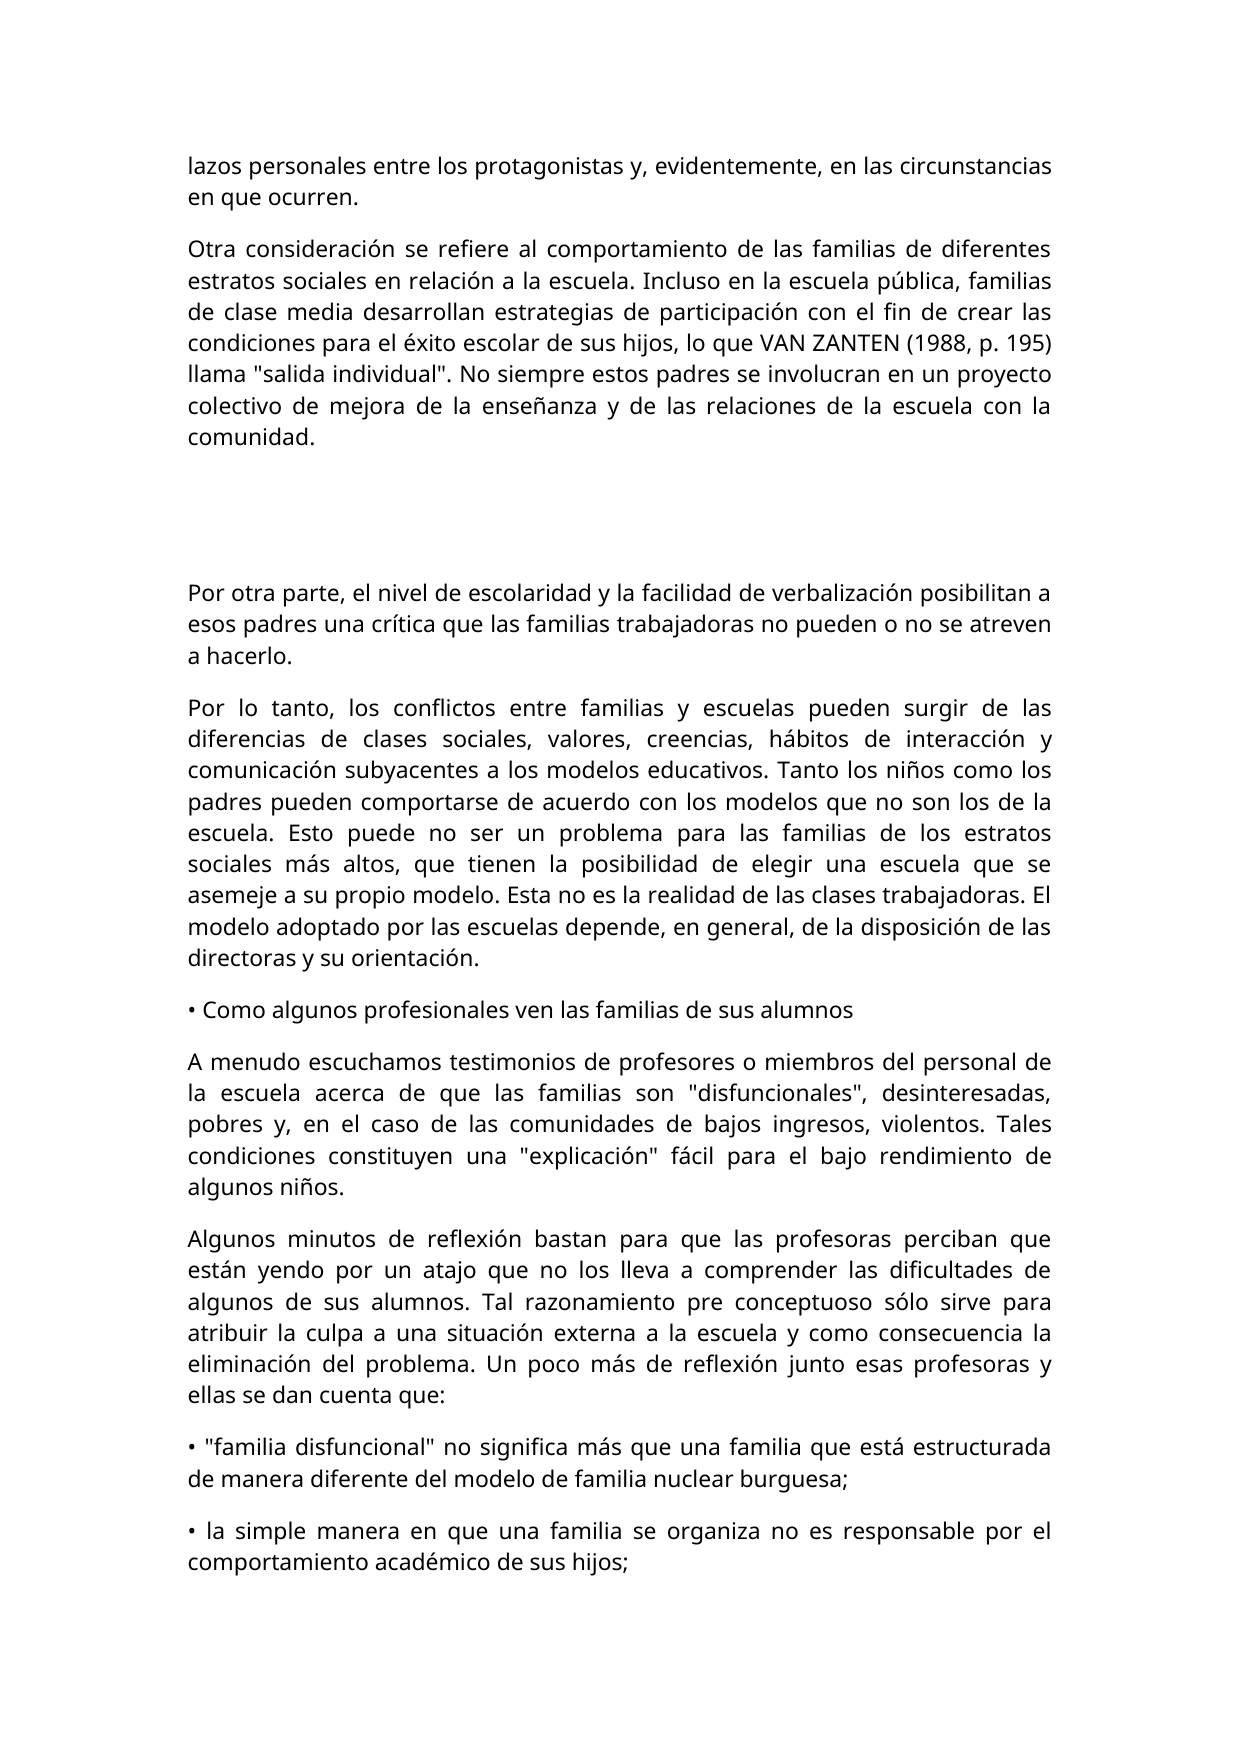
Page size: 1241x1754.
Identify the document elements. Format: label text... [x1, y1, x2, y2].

text • "familia disfuncional" no significa más que una familia que está estructurada de manera diferente del modelo de familia nuclear burguesa; [187, 1431, 1053, 1494]
text Por lo tanto, los conflictos entre familias y escuelas pueden surgir de las diferencias de clases sociales, valores, creencias, hábitos de interacción y comunicación subyacentes a los modelos educativos. Tanto los niños como los padres pueden comportarse de acuerdo con los modelos que no son los de la escuela. Esto puede no ser un problema para las familias de los estratos sociales más altos, que tienen la posibilidad de elegir una escuela que se asemeje a su propio modelo. Esta no es la realidad de las clases trabajadoras. El modelo adoptado por las escuelas depende, en general, de la disposición de las directoras y su orientación. [187, 692, 1053, 973]
text Por otra parte, el nivel de escolaridad y la facilidad de verbalización posibilitan a esos padres una crítica que las familias trabajadoras no pueden o no se atreven a hacerlo. [187, 577, 1053, 671]
text A menudo escuchamos testimonios de profesores o miembros del personal de la escuela acerca de que las familias son "disfuncionales", desinteresadas, pobres y, en el caso de las comunidades de bajos ingresos, violentos. Tales condiciones constituyen una "explicación" fácil para el bajo rendimiento de algunos niños. [187, 1046, 1053, 1202]
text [187, 150, 1053, 212]
text Algunos minutos de reflexión bastan para que las profesoras perciban que están yendo por un atajo que no los lleva a comprender las dificultades de algunos de sus alumnos. Tal razonamiento pre conceptuoso sólo sirve para atribuir la culpa a una situación externa a la escuela y como consecuencia la eliminación del problema. Un poco más de reflexión junto esas profesoras y ellas se dan cuenta que: [187, 1223, 1053, 1410]
text Otra consideración se refiere al comportamiento de las familias de diferentes estratos sociales en relación a la escuela. Incluso en la escuela pública, familias de clase media desarrollan estrategias de participación con el fin de crear las condiciones para el éxito escolar de sus hijos, lo que VAN ZANTEN (1988, p. 195) llama "salida individual". No siempre estos padres se involucran en un proyecto colectivo de mejora de la enseñanza y de las relaciones de la escuela con la comunidad. [187, 233, 1053, 452]
text • Como algunos profesionales ven las familias de sus alumnos [187, 994, 1053, 1025]
text • la simple manera en que una familia se organiza no es responsable por el comportamiento académico de sus hijos; [187, 1514, 1053, 1577]
